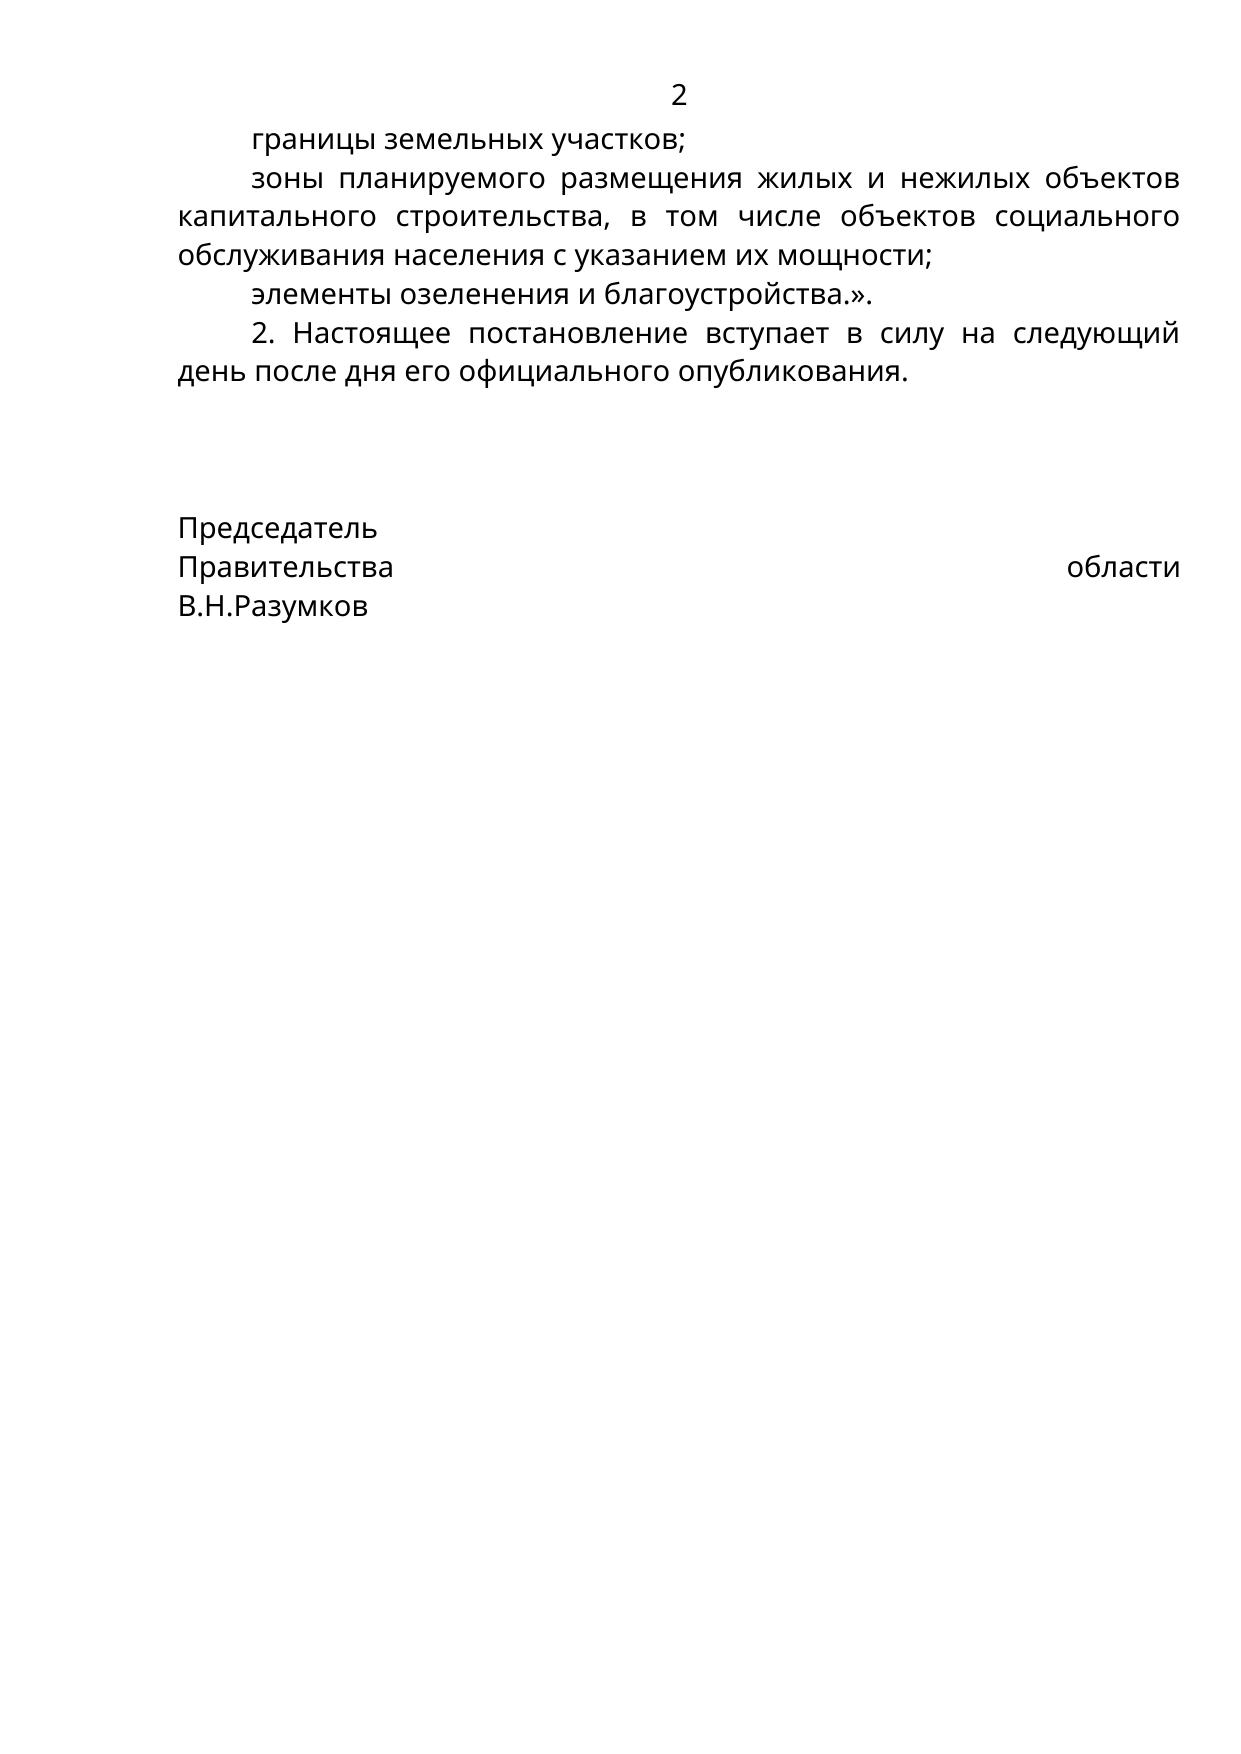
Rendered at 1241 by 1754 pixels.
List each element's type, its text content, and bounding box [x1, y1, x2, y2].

text зоны планируемого размещения жилых и нежилых объектов капитального строительства, в том числе объектов социального обслуживания населения с указанием их мощности; [177, 157, 1181, 274]
text границы земельных участков; [177, 118, 1181, 157]
text 2. Настоящее постановление вступает в силу на следующий день после дня его официального опубликования. [177, 313, 1181, 390]
text Правительства области В.Н.Разумков [177, 546, 1181, 625]
text Председатель [177, 507, 1181, 546]
text элементы озеленения и благоустройства.». [177, 274, 1181, 313]
